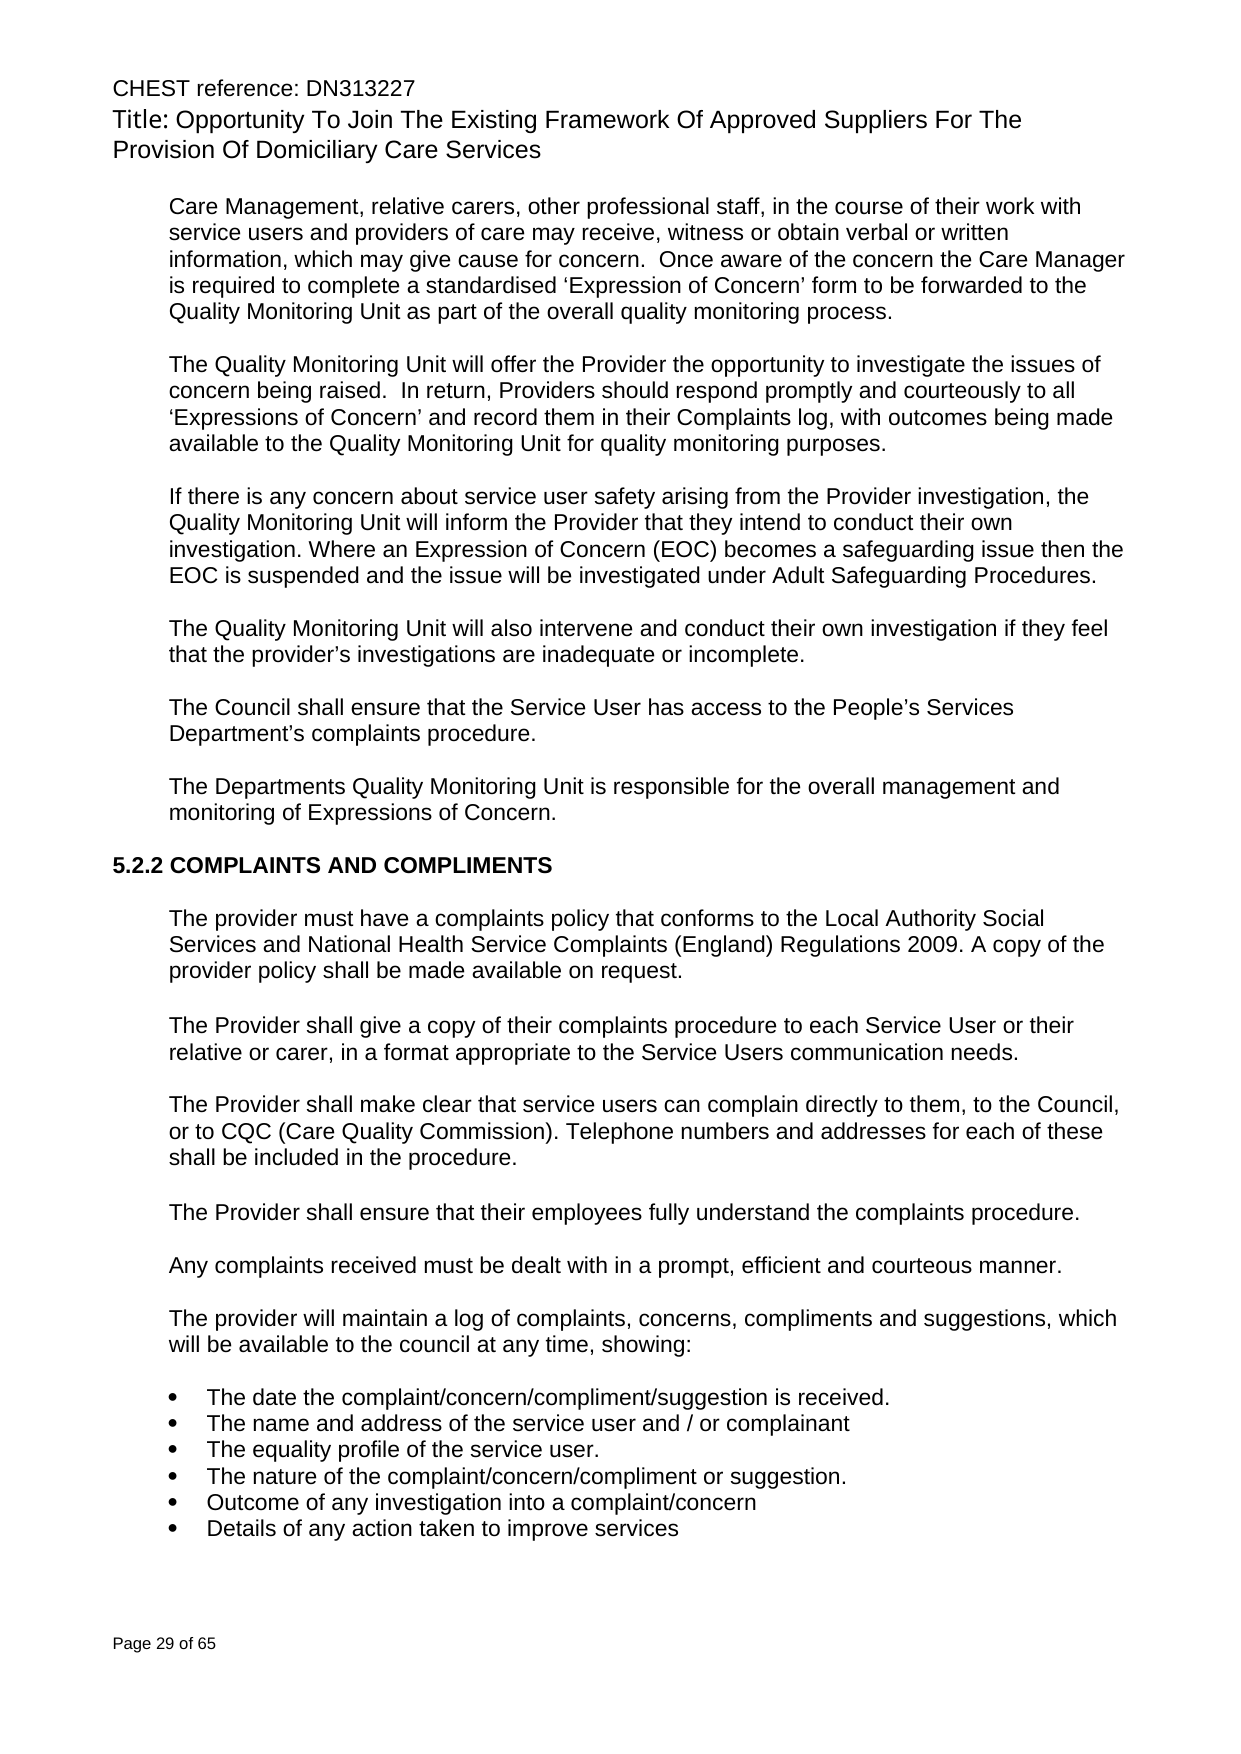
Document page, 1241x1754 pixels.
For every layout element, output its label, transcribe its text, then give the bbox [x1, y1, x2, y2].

text Care Management, relative carers, other professional staff, in the course of their work with service users and providers of care may receive, witness or obtain verbal or written information, which may give cause for concern. Once aware of the concern the Care Manager is required to complete a standardised ‘Expression of Concern’ form to be forwarded to the Quality Monitoring Unit as part of the overall quality monitoring process. [168, 193, 1128, 325]
text The Council shall ensure that the Service User has access to the People’s Services Department’s complaints procedure. The Departments Quality Monitoring Unit is responsible for the overall management and monitoring of Expressions of Concern. [168, 694, 1128, 825]
text The Provider shall ensure that their employees fully understand the complaints procedure. [168, 1199, 1128, 1226]
text The Quality Monitoring Unit will offer the Provider the opportunity to investigate the issues of concern being raised. In return, Providers should respond promptly and courteously to all ‘Expressions of Concern’ and record them in their Complaints log, with outcomes being made available to the Quality Monitoring Unit for quality monitoring purposes. [168, 351, 1128, 456]
text Any complaints received must be dealt with in a prompt, efficient and courteous manner. [168, 1252, 1128, 1278]
list Details of any action taken to improve services [168, 1515, 1128, 1542]
text The provider will maintain a log of complaints, concerns, compliments and suggestions, which will be available to the council at any time, showing: [168, 1304, 1128, 1357]
list The equality profile of the service user. [168, 1436, 1128, 1463]
text If there is any concern about service user safety arising from the Provider investigation, the Quality Monitoring Unit will inform the Provider that they intend to conduct their own investigation. Where an Expression of Concern (EOC) becomes a safeguarding issue then the EOC is suspended and the issue will be investigated under Adult Safeguarding Procedures. [168, 483, 1128, 588]
list The nature of the complaint/concern/compliment or suggestion. [168, 1463, 1128, 1489]
list Outcome of any investigation into a complaint/concern [168, 1489, 1128, 1515]
text The Provider shall make clear that service users can complain directly to them, to the Council, or to CQC (Care Quality Commission). Telephone numbers and addresses for each of these shall be included in the procedure. [168, 1091, 1128, 1199]
text The provider must have a complaints policy that conforms to the Local Authority Social Services and National Health Service Complaints (England) Regulations 2009. A copy of the provider policy shall be made available on request. [168, 904, 1128, 1012]
list The date the complaint/concern/compliment/suggestion is received. [168, 1384, 1128, 1410]
list The name and address of the service user and / or complainant [168, 1410, 1128, 1436]
text The Quality Monitoring Unit will also intervene and conduct their own investigation if they feel that the provider’s investigations are inadequate or incomplete. [168, 614, 1128, 667]
text The Provider shall give a copy of their complaints procedure to each Service User or their relative or carer, in a format appropriate to the Service Users communication needs. [168, 1012, 1128, 1065]
text 5.2.2 COMPLAINTS AND COMPLIMENTS [112, 852, 1128, 878]
